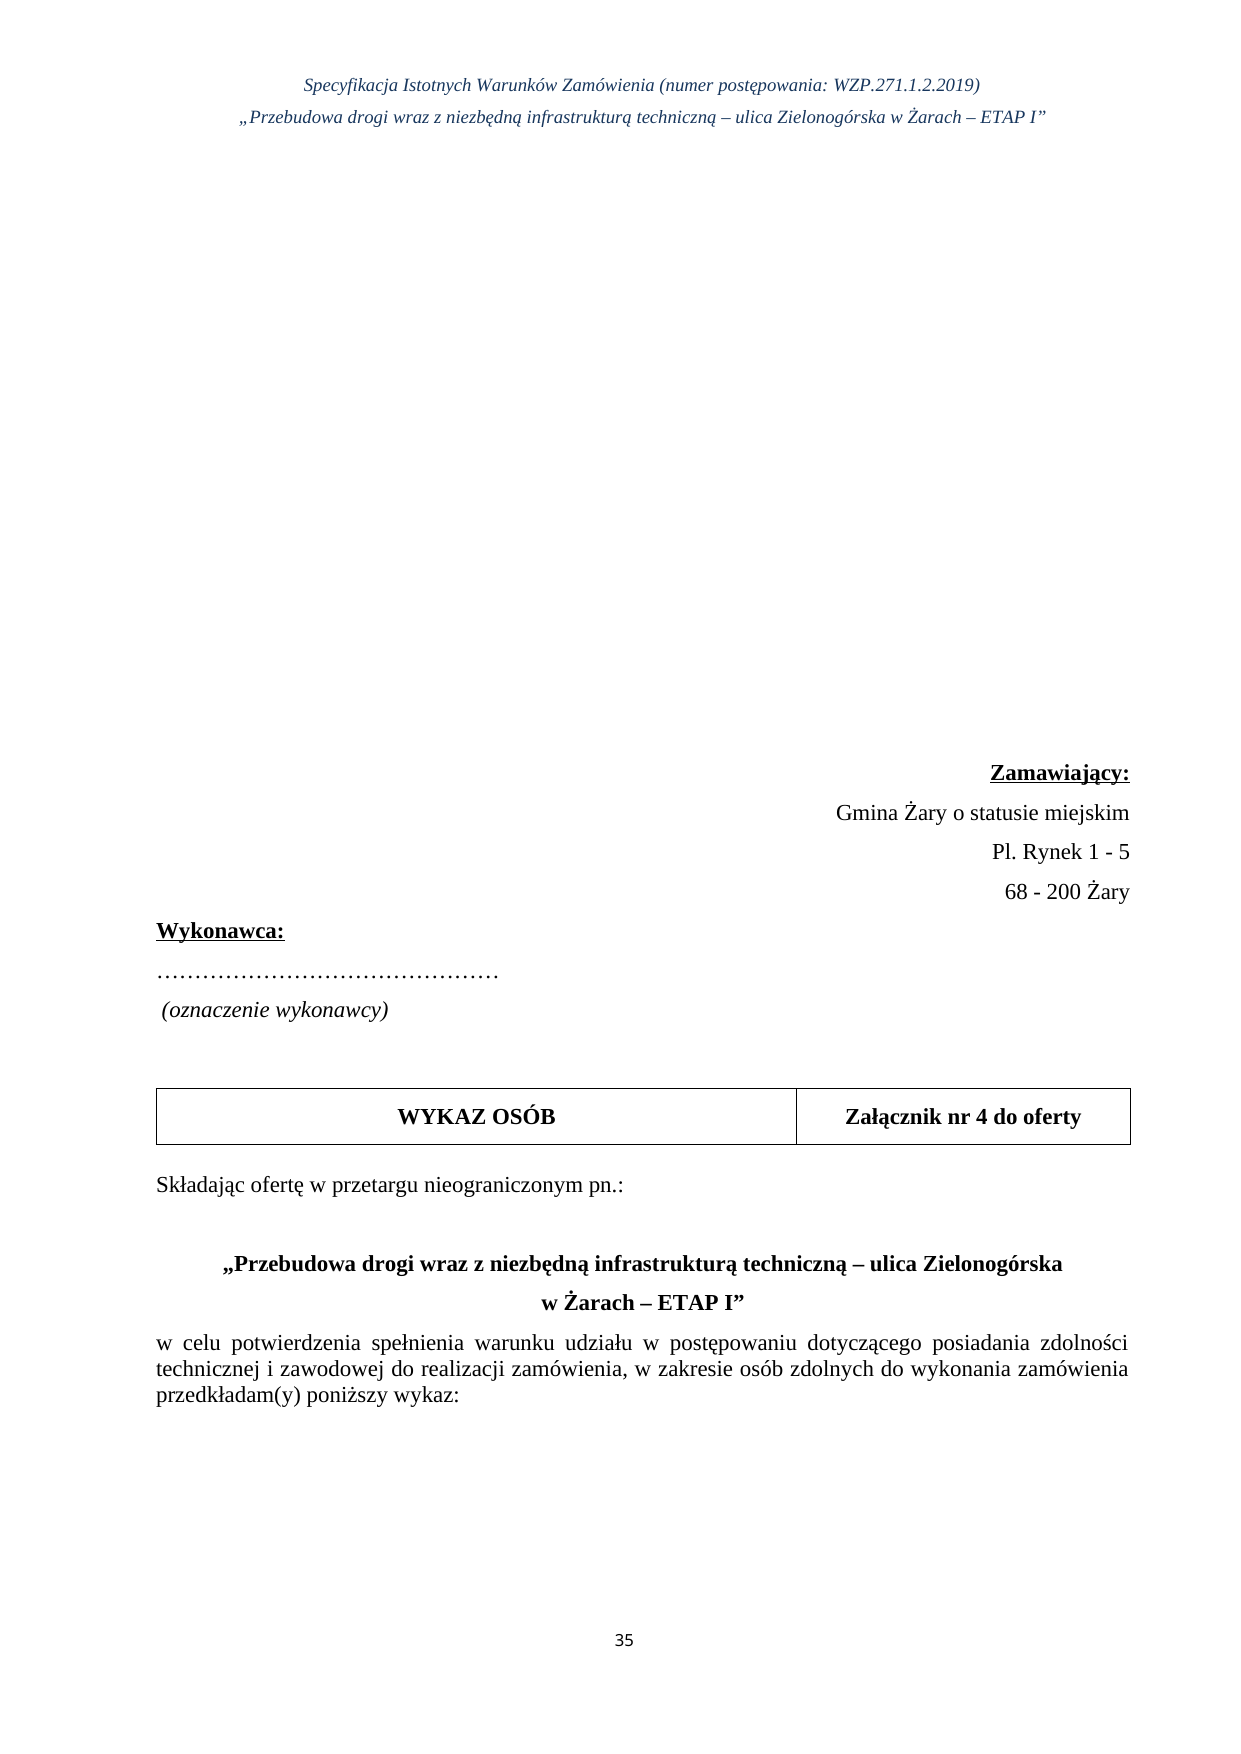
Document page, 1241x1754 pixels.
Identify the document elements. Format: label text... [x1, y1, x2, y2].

text 68 - 200 Żary [156, 878, 1130, 904]
text Wykonawca: [156, 917, 1130, 943]
text Gmina Żary o statusie miejskim [156, 799, 1130, 825]
text w celu potwierdzenia spełnienia warunku udziału w postępowaniu dotyczącego posiadania zdolności technicznej i zawodowej do realizacji zamówienia, w zakresie osób zdolnych do wykonania zamówienia przedkładam(y) poniższy wykaz: [156, 1329, 1130, 1408]
table_header Załącznik nr 4 do oferty [797, 1089, 1130, 1143]
text w Żarach – ETAP I” [156, 1289, 1130, 1316]
text Składając ofertę w przetargu nieograniczonym pn.: [156, 1171, 1130, 1197]
text Pl. Rynek 1 - 5 [156, 838, 1130, 864]
text Zamawiający: [156, 759, 1130, 786]
table_header WYKAZ OSÓB [157, 1089, 796, 1143]
text ……………………………………… [156, 957, 1130, 983]
text (oznaczenie wykonawcy) [156, 996, 1130, 1022]
text „Przebudowa drogi wraz z niezbędną infrastrukturą techniczną – ulica Zielonogórska [156, 1250, 1130, 1276]
